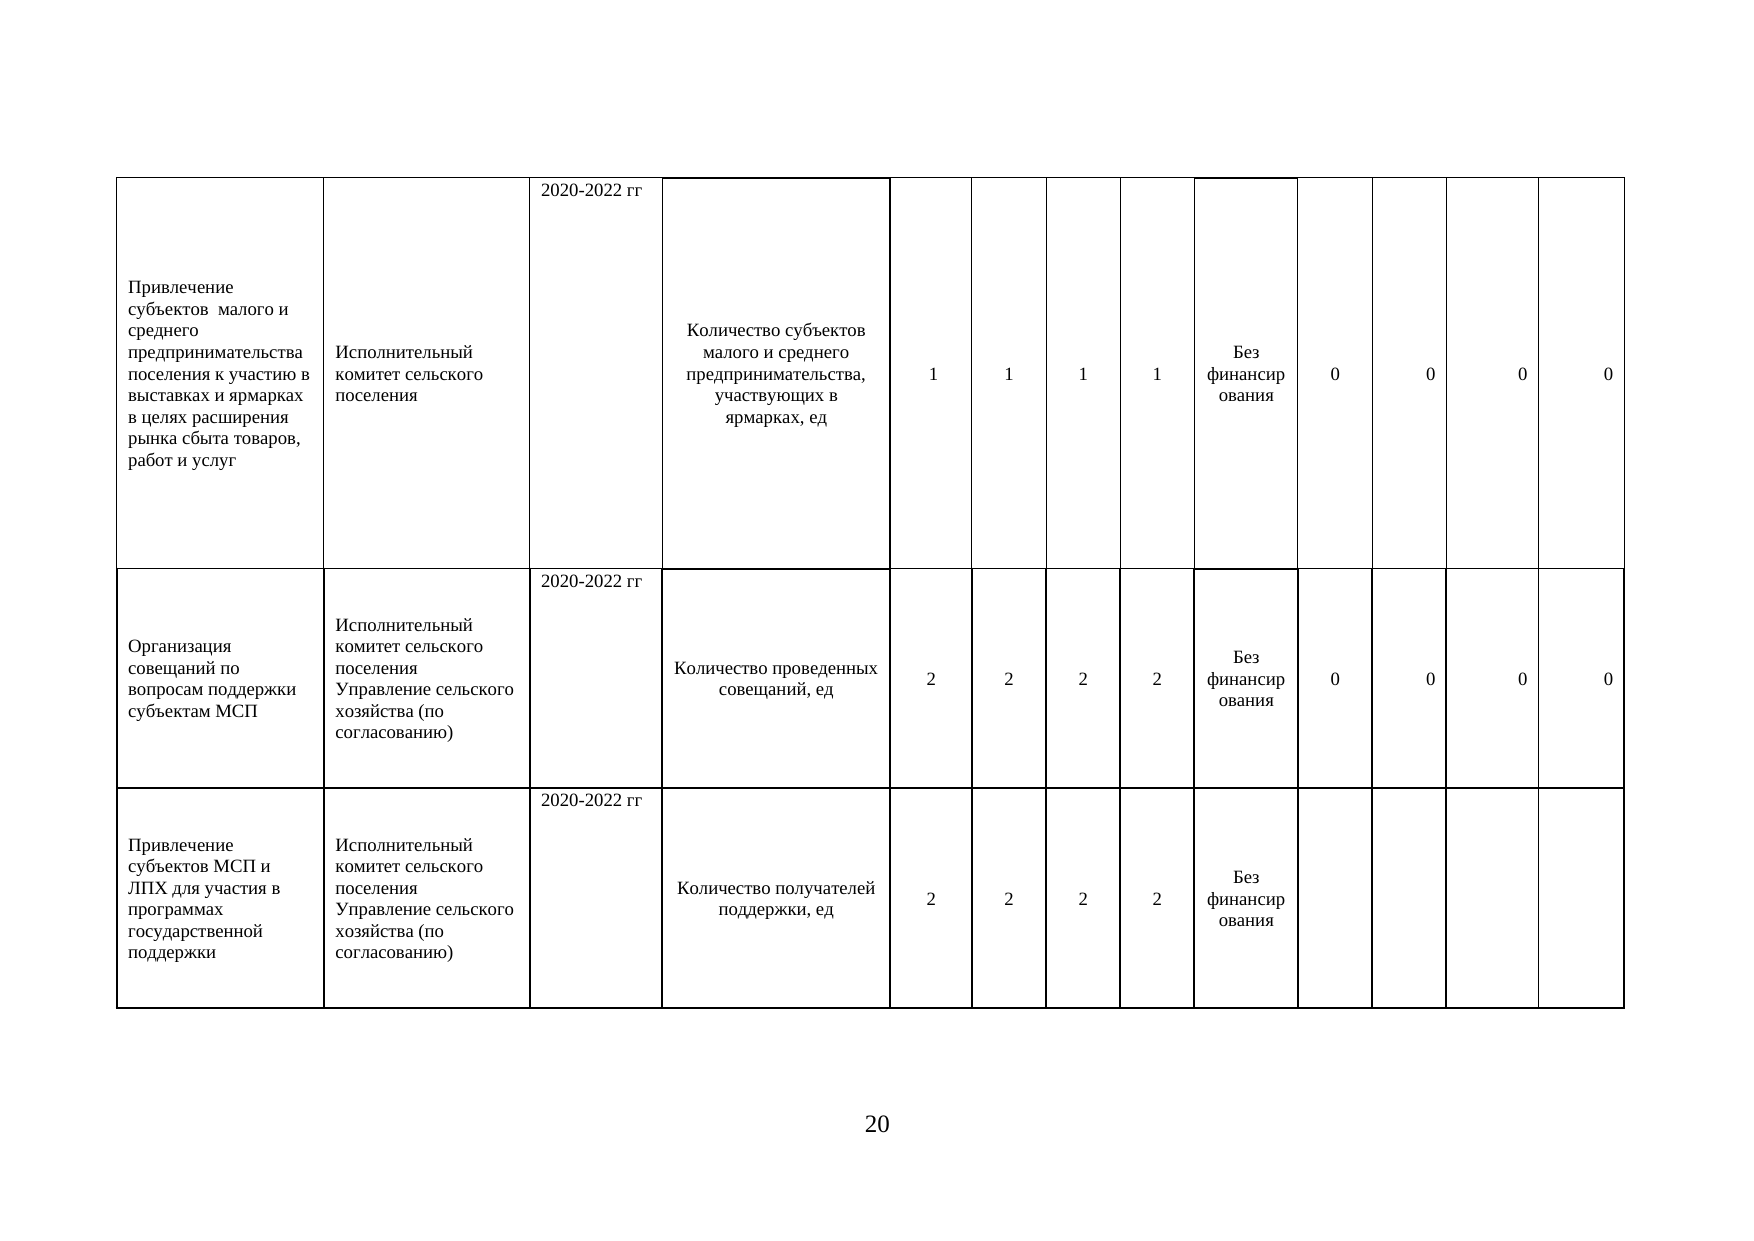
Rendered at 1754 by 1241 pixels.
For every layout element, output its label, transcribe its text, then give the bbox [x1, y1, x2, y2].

table_cell 1 [1121, 178, 1194, 567]
table_cell Количество субъектов малого и среднего предпринимательства, участвующих в ярмарках, ед [663, 179, 889, 567]
table_cell Привлечение субъектов малого и среднего предпринимательства поселения к участию в выставках и ярмарках в целях расширения рынка сбыта товаров, работ и услуг [117, 178, 323, 567]
table_cell Привлечение субъектов МСП и ЛПХ для участия в программах государственной поддержки [118, 789, 323, 1007]
table_cell Без финансирования [1195, 570, 1297, 787]
table_cell Без финансирования [1195, 179, 1297, 567]
table_cell 2020-2022 гг [530, 178, 662, 567]
table_cell 0 [1298, 178, 1372, 567]
table_cell 2 [1121, 569, 1193, 787]
table_cell 2 [891, 569, 971, 787]
table_cell 2 [1121, 789, 1193, 1007]
table_cell 0 [1299, 569, 1371, 787]
table_cell [1373, 789, 1445, 1007]
table_cell Исполнительный комитет сельского поселения Управление сельского хозяйства (по согласованию) [325, 569, 529, 787]
table_cell 1 [972, 178, 1046, 567]
table_cell 0 [1373, 569, 1445, 787]
table_cell 2020-2022 гг [531, 789, 661, 1007]
table_cell 2 [973, 789, 1045, 1007]
table_cell 0 [1539, 178, 1624, 567]
table_cell 0 [1447, 178, 1538, 567]
table_cell 2 [1047, 789, 1119, 1007]
table_cell Без финансирования [1195, 789, 1297, 1007]
table_cell 2 [891, 789, 971, 1007]
table_cell [1447, 789, 1538, 1007]
table_cell 2 [1047, 569, 1119, 787]
table_cell 2020-2022 гг [531, 569, 661, 787]
table_cell Исполнительный комитет сельского поселения Управление сельского хозяйства (по согласованию) [325, 789, 529, 1007]
table_cell 2 [973, 569, 1045, 787]
table_cell 0 [1539, 569, 1623, 787]
table_cell Организация совещаний по вопросам поддержки субъектам МСП [118, 569, 323, 787]
table_cell 1 [891, 178, 971, 567]
table_cell 0 [1373, 178, 1446, 567]
table_cell Исполнительный комитет сельского поселения [324, 178, 529, 567]
table_cell Количество получателей поддержки, ед [663, 789, 889, 1007]
table_cell 0 [1447, 569, 1538, 787]
table_cell Количество проведенных совещаний, ед [663, 570, 889, 787]
table_cell [1299, 789, 1371, 1007]
table_cell 1 [1047, 178, 1120, 567]
table_cell [1539, 789, 1623, 1007]
